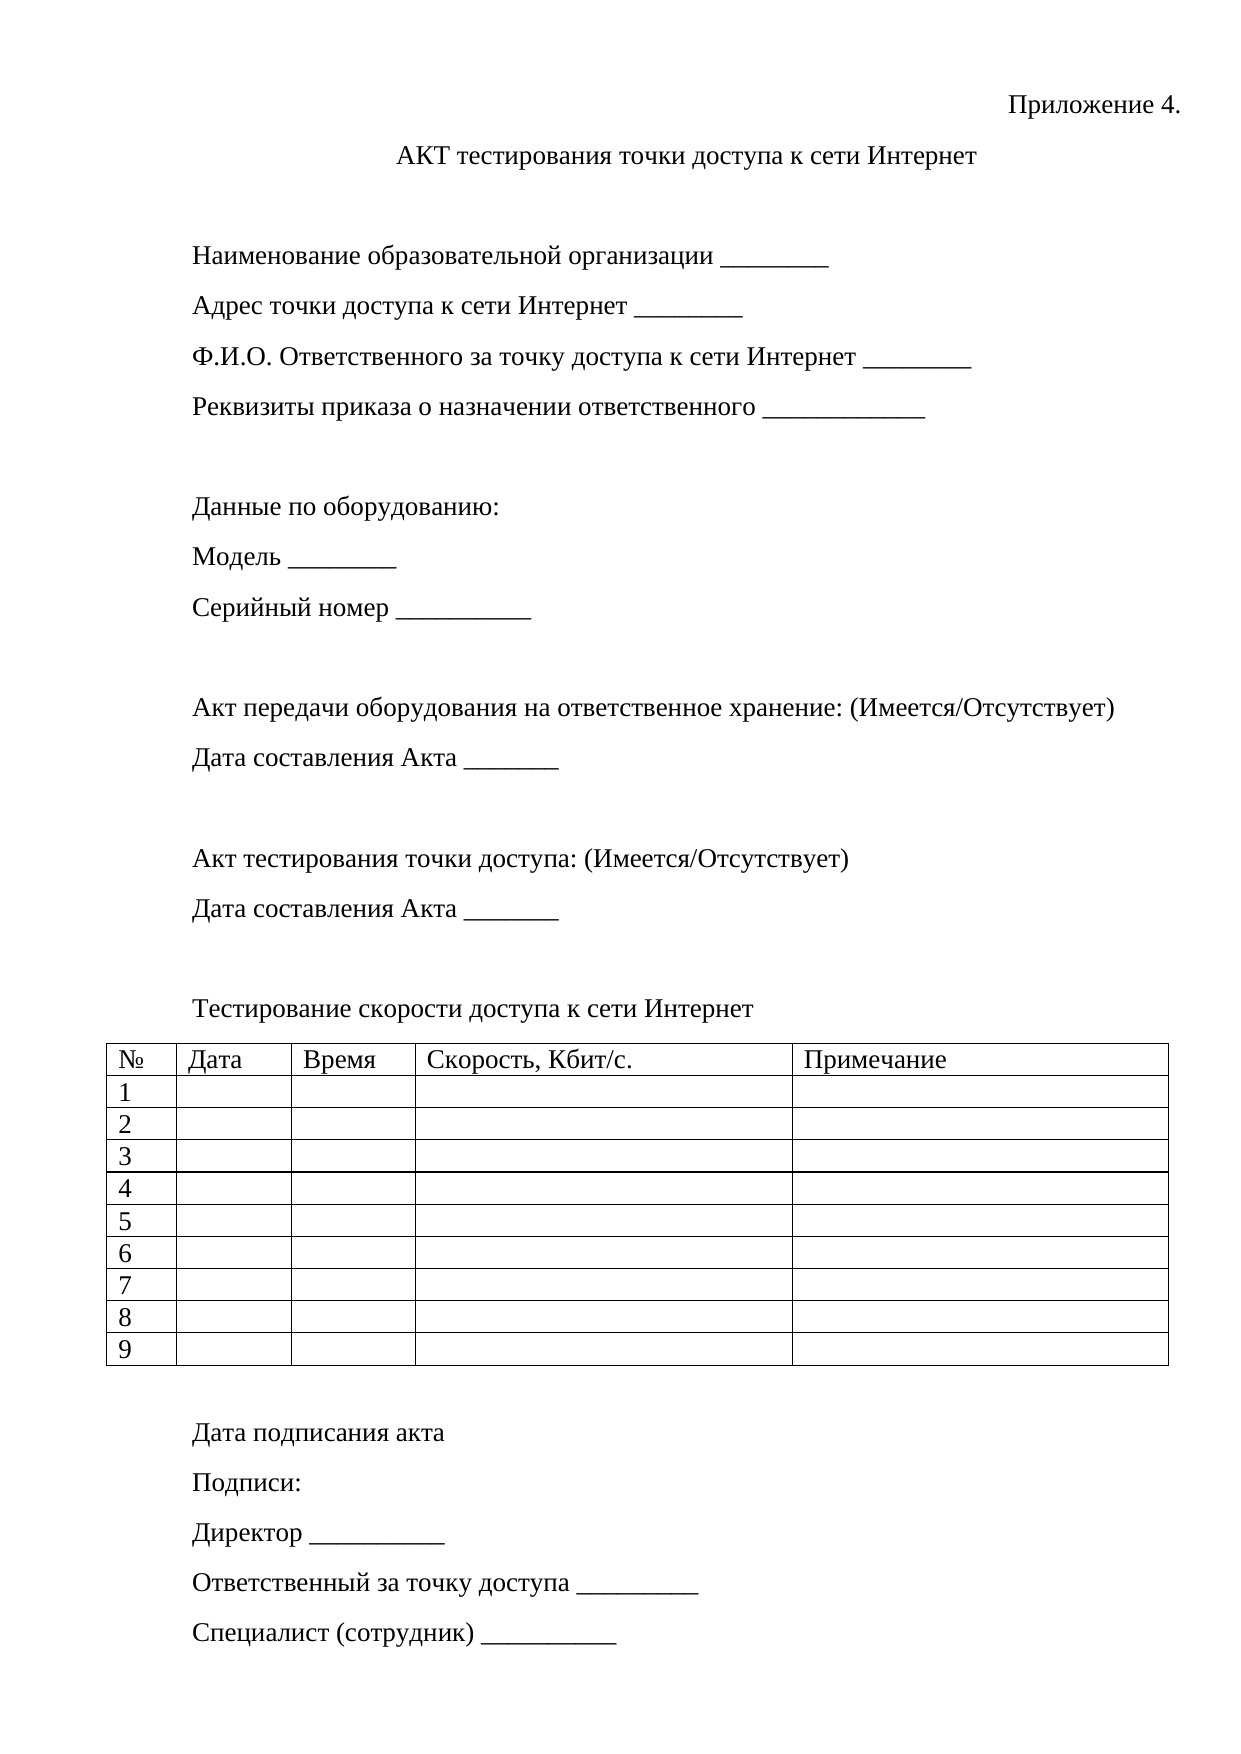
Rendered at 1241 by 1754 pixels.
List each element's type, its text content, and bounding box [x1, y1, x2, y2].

table_cell [292, 1333, 415, 1364]
table_cell [177, 1301, 291, 1332]
text Ответственный за точку доступа _________ [118, 1566, 1181, 1597]
table_cell [793, 1333, 1168, 1364]
text Ф.И.О. Ответственного за точку доступа к сети Интернет ________ [118, 340, 1181, 371]
table_cell 5 [107, 1205, 176, 1236]
table_cell [292, 1205, 415, 1236]
text Дата составления Акта _______ [118, 741, 1181, 772]
table_header Скорость, Кбит/с. [416, 1044, 792, 1075]
table_cell [793, 1140, 1168, 1171]
table_cell [793, 1269, 1168, 1300]
text Директор __________ [118, 1516, 1181, 1547]
table_cell 2 [107, 1108, 176, 1139]
text Данные по оборудованию: [118, 490, 1181, 521]
text Дата составления Акта _______ [118, 892, 1181, 923]
text Специалист (сотрудник) __________ [118, 1617, 1181, 1648]
text АКТ тестирования точки доступа к сети Интернет [118, 139, 1181, 170]
table_cell [292, 1140, 415, 1171]
text Наименование образовательной организации ________ [118, 239, 1181, 270]
table_cell [416, 1076, 792, 1107]
table_cell [416, 1237, 792, 1268]
text Тестирование скорости доступа к сети Интернет [118, 992, 1181, 1023]
table_cell [292, 1076, 415, 1107]
table_cell [177, 1108, 291, 1139]
table_cell [793, 1076, 1168, 1107]
table_cell [177, 1076, 291, 1107]
table_cell [177, 1333, 291, 1364]
table_cell [793, 1301, 1168, 1332]
table_cell [416, 1108, 792, 1139]
table_cell 6 [107, 1237, 176, 1268]
table_cell [793, 1237, 1168, 1268]
table_cell [177, 1140, 291, 1171]
text Дата подписания акта [118, 1416, 1181, 1447]
table_cell [292, 1269, 415, 1300]
text Модель ________ [118, 541, 1181, 572]
table_header № [107, 1044, 176, 1075]
table_cell [416, 1301, 792, 1332]
table_cell 3 [107, 1140, 176, 1171]
table_cell [793, 1205, 1168, 1236]
table_cell 7 [107, 1269, 176, 1300]
table_header Время [292, 1044, 415, 1075]
table_cell [177, 1205, 291, 1236]
table_cell [416, 1205, 792, 1236]
table_cell [177, 1237, 291, 1268]
table_cell [292, 1173, 415, 1203]
table_header Дата [177, 1044, 291, 1075]
table_header Примечание [793, 1044, 1168, 1075]
text Реквизиты приказа о назначении ответственного ____________ [118, 390, 1181, 421]
table_cell [292, 1237, 415, 1268]
table_cell [292, 1301, 415, 1332]
table_cell [793, 1173, 1168, 1203]
table_cell [416, 1173, 792, 1203]
text Акт передачи оборудования на ответственное хранение: (Имеется/Отсутствует) [118, 691, 1181, 722]
table_cell 9 [107, 1333, 176, 1364]
table_cell [292, 1108, 415, 1139]
text Подписи: [118, 1466, 1181, 1497]
table_cell [793, 1108, 1168, 1139]
table_cell [416, 1333, 792, 1364]
table_cell [416, 1269, 792, 1300]
text Приложение 4. [118, 89, 1181, 120]
table_cell [416, 1140, 792, 1171]
text Адрес точки доступа к сети Интернет ________ [118, 289, 1181, 321]
text Серийный номер __________ [118, 591, 1181, 622]
table_cell 8 [107, 1301, 176, 1332]
text Акт тестирования точки доступа: (Имеется/Отсутствует) [118, 842, 1181, 873]
table_cell [177, 1269, 291, 1300]
table_cell 4 [107, 1173, 176, 1203]
table_cell 1 [107, 1076, 176, 1107]
table_cell [177, 1173, 291, 1203]
